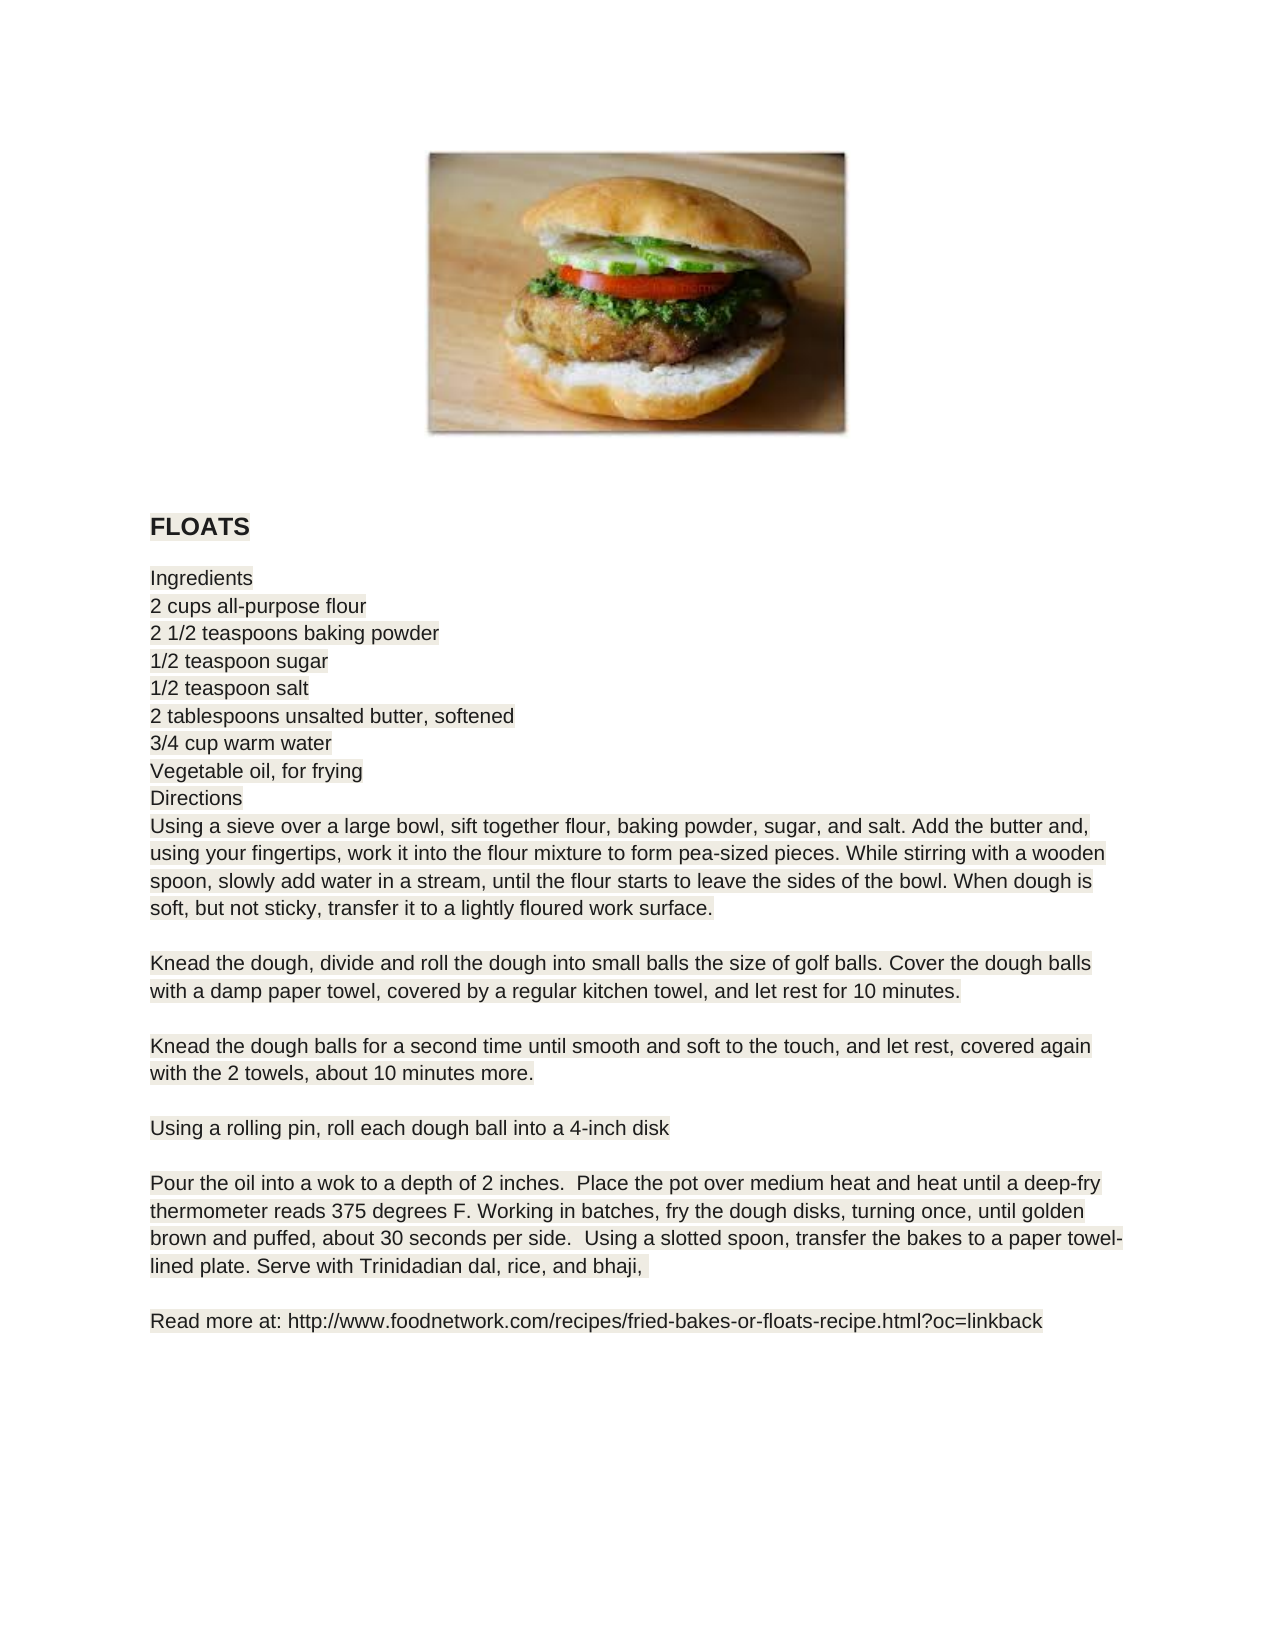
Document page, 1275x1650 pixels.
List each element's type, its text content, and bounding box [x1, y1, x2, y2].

text Ingredients 2 cups all-purpose flour 2 1/2 teaspoons baking powder 1/2 teaspoon sugar 1/2 teaspoon salt 2 tablespoons unsalted butter, softened 3/4 cup warm water Vegetable oil, for frying Directions Using a sieve over a large bowl, sift together flour, baking powder, sugar, and salt. Add the butter and, using your fingertips, work it into the flour mixture to form pea-sized pieces. While stirring with a wooden spoon, slowly add water in a stream, until the flour starts to leave the sides of the bowl. When dough is soft, but not sticky, transfer it to a lightly floured work surface. Knead the dough, divide and roll the dough into small balls the size of golf balls. Cover the dough balls with a damp paper towel, covered by a regular kitchen towel, and let rest for 10 minutes. Knead the dough balls for a second time until smooth and soft to the touch, and let rest, covered again with the 2 towels, about 10 minutes more. Using a rolling pin, roll each dough ball into a 4-inch disk Pour the oil into a wok to a depth of 2 inches. Place the pot over medium heat and heat until a deep-fry thermometer reads 375 degrees F. Working in batches, fry the dough disks, turning once, until golden brown and puffed, about 30 seconds per side. Using a slotted spoon, transfer the bakes to a paper towel-lined plate. Serve with Trinidadian dal, rice, and bhaji, Read more at: http://www.foodnetwork.com/recipes/fried-bakes-or-floats-recipe.html?oc=linkback [150, 566, 1125, 1333]
picture [424, 150, 851, 439]
text FLOATS [150, 512, 1125, 541]
